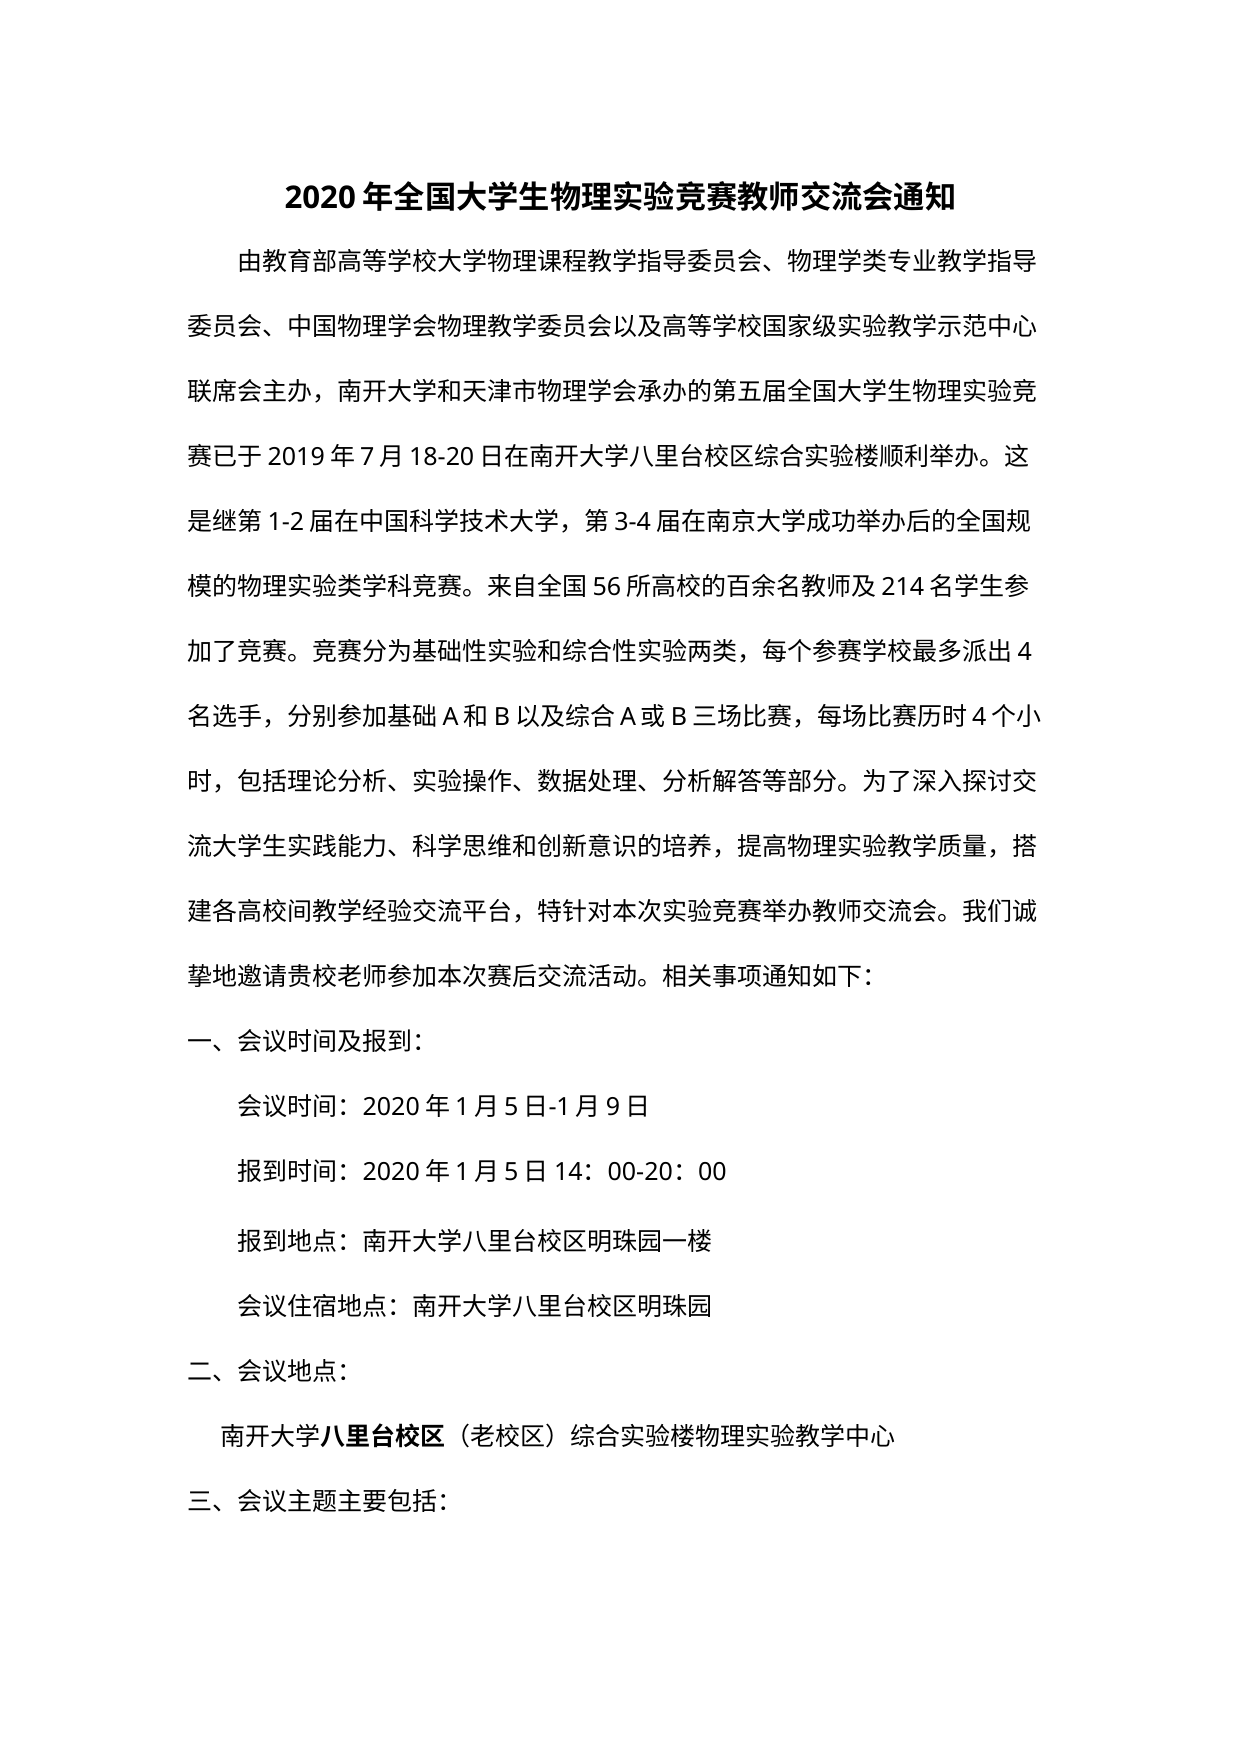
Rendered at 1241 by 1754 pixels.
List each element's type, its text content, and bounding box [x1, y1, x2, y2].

text 一、会议时间及报到： 会议时间：2020年1月5日-1月9日 [187, 1007, 1053, 1137]
text 报到地点：南开大学八里台校区明珠园一楼 [187, 1207, 1053, 1272]
text 报到时间：2020年1月5日 14：00-20：00 [187, 1137, 1053, 1202]
text 2020年全国大学生物理实验竞赛教师交流会通知 [187, 162, 1053, 227]
text 二、会议地点： 南开大学八里台校区（老校区）综合实验楼物理实验教学中心 [187, 1337, 1053, 1467]
text 三、会议主题主要包括： [187, 1467, 1053, 1532]
text 会议住宿地点：南开大学八里台校区明珠园 [187, 1272, 1053, 1337]
text 由教育部高等学校大学物理课程教学指导委员会、物理学类专业教学指导委员会、中国物理学会物理教学委员会以及高等学校国家级实验教学示范中心联席会主办，南开大学和天津市物理学会承办的第五届全国大学生物理实验竞赛已于2019年7月18-20日在南开大学八里台校区综合实验楼顺利举办。这是继第1-2届在中国科学技术大学，第3-4届在南京大学成功举办后的全国规模的物理实验类学科竞赛。来自全国56所高校的百余名教师及214名学生参加了竞赛。竞赛分为基础性实验和综合性实验两类，每个参赛学校最多派出4名选手，分别参加基础A和B以及综合A或B三场比赛，每场比赛历时4个小时，包括理论分析、实验操作、数据处理、分析解答等部分。为了深入探讨交流大学生实践能力、科学思维和创新意识的培养，提高物理实验教学质量，搭建各高校间教学经验交流平台，特针对本次实验竞赛举办教师交流会。我们诚挚地邀请贵校老师参加本次赛后交流活动。相关事项通知如下： [187, 227, 1053, 1007]
